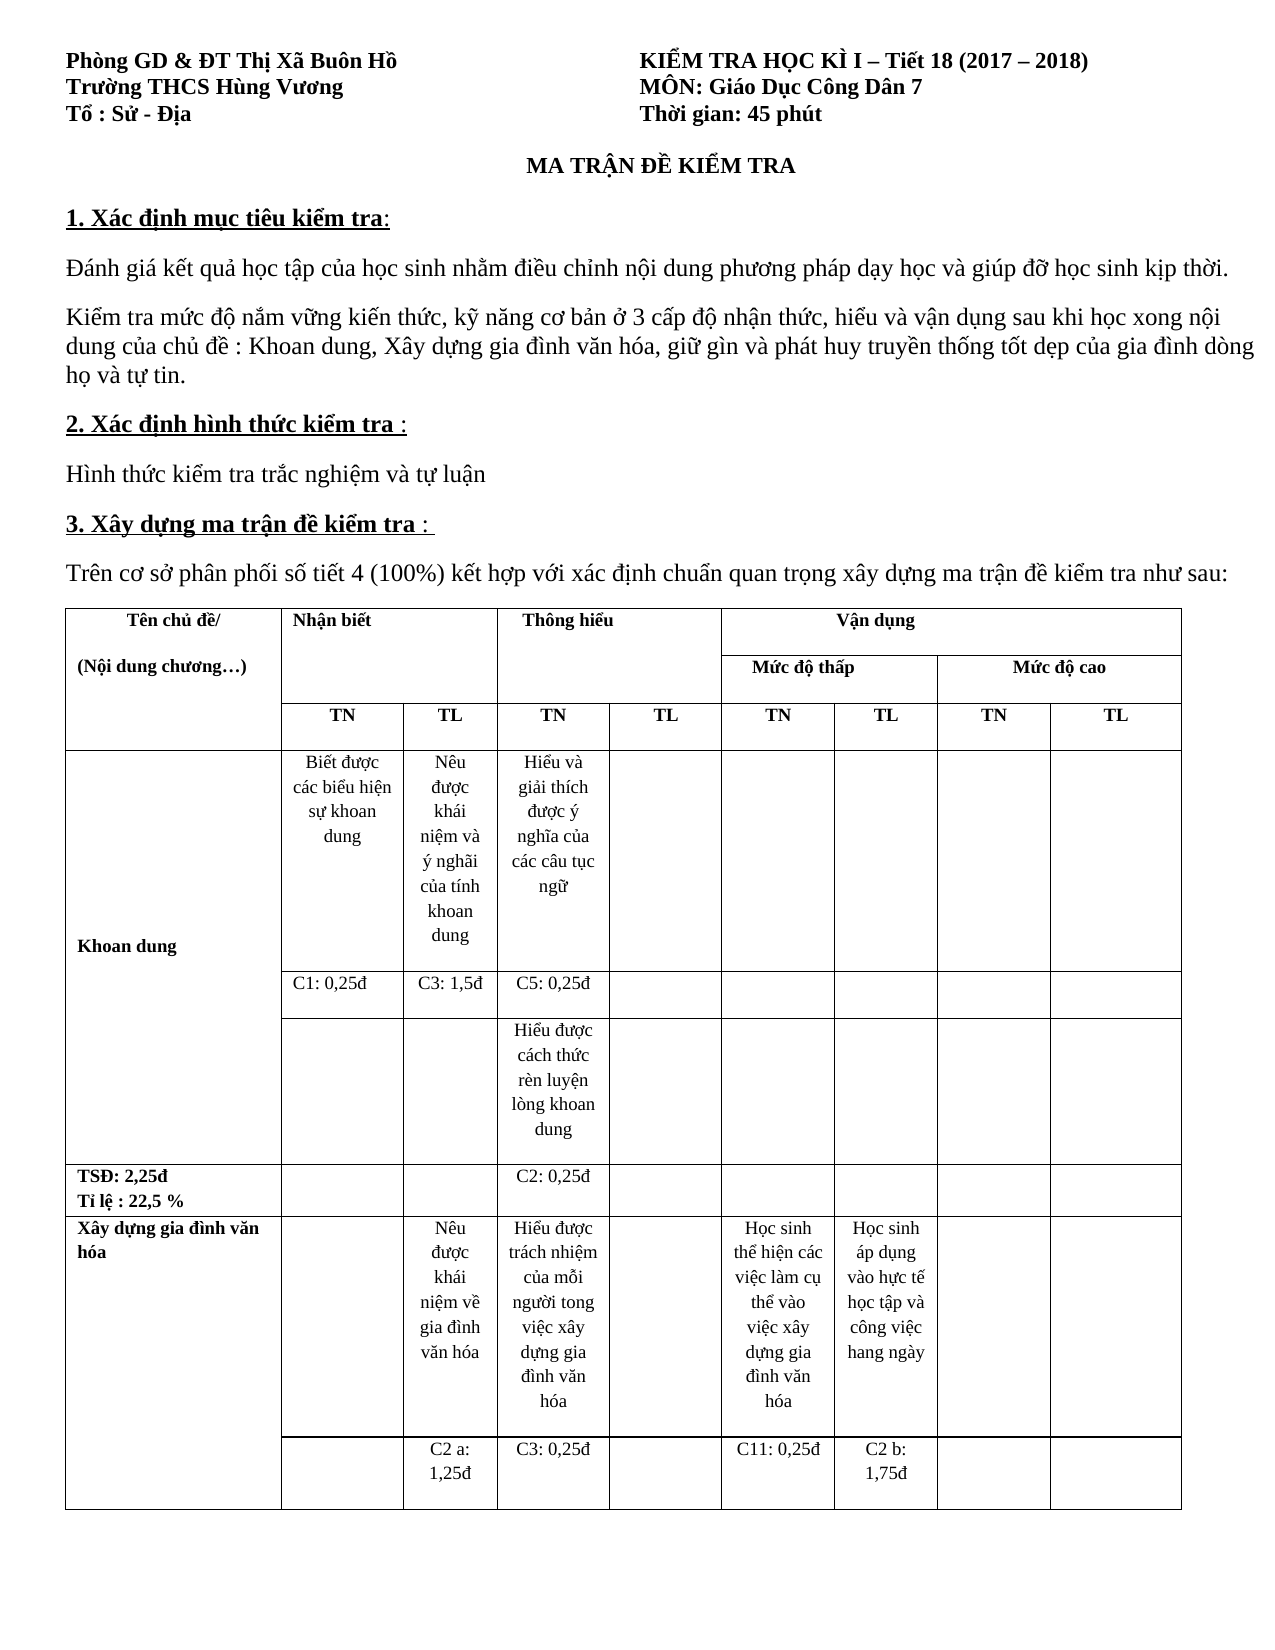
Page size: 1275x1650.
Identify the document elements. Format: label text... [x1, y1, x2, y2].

table_cell [610, 1019, 721, 1164]
text Đánh giá kết quả học tập của học sinh nhằm điều chỉnh nội dung phương pháp dạy học và giúp đỡ học sinh kịp thời. [66, 253, 1256, 282]
table_cell C3: 1,5đ [404, 972, 497, 1018]
table_cell TN [938, 704, 1050, 750]
text MA TRẬN ĐỀ KIỂM TRA [66, 152, 1256, 179]
text Hình thức kiểm tra trắc nghiệm và tự luận [66, 459, 1256, 488]
table_cell TL [1051, 704, 1181, 750]
table_cell [1051, 1019, 1181, 1164]
table_cell TL [404, 704, 497, 750]
table_cell [938, 972, 1050, 1018]
table_cell C2 a: 1,25đ [404, 1438, 497, 1508]
table_cell Mức độ cao [938, 656, 1181, 702]
table_cell [938, 1019, 1050, 1164]
table_cell [282, 1019, 403, 1164]
table_cell [1051, 972, 1181, 1018]
table_header Nhận biết [282, 609, 497, 702]
text 3. Xây dựng ma trận đề kiểm tra : [66, 509, 1256, 537]
table_cell Xây dựng gia đình văn hóa [66, 1217, 281, 1508]
table_cell TN [498, 704, 609, 750]
table_header Thông hiểu [498, 609, 721, 702]
table_cell [282, 1438, 403, 1508]
table_cell [610, 1438, 721, 1508]
table_cell [404, 1019, 497, 1164]
table_cell [835, 972, 937, 1018]
table_cell [938, 1438, 1050, 1508]
table_cell [1051, 1438, 1181, 1508]
table_cell [1051, 751, 1181, 971]
table_cell [835, 1019, 937, 1164]
table_cell [1051, 1217, 1181, 1436]
table_header Tên chủ đề/ (Nội dung chương…) [66, 609, 281, 750]
table_cell C2: 0,25đ [498, 1165, 609, 1216]
table_cell Học sinh áp dụng vào hực tế học tập và công việc hang ngày [835, 1217, 937, 1436]
table_cell TL [610, 704, 721, 750]
table_cell Nêu được khái niệm và ý nghãi của tính khoan dung [404, 751, 497, 971]
table_cell Hiểu và giải thích được ý nghĩa của các câu tục ngữ [498, 751, 609, 971]
table_cell [938, 751, 1050, 971]
table_cell Biết được các biểu hiện sự khoan dung [282, 751, 403, 971]
table_cell [610, 1217, 721, 1436]
table_cell [610, 751, 721, 971]
table_cell [1051, 1165, 1181, 1216]
table_cell Mức độ thấp [722, 656, 937, 702]
table_cell Khoan dung [66, 751, 281, 1164]
table_cell [938, 1217, 1050, 1436]
table_cell TN [282, 704, 403, 750]
table_cell [722, 972, 834, 1018]
table_cell [282, 1217, 403, 1436]
table_cell Nêu được khái niệm về gia đình văn hóa [404, 1217, 497, 1436]
table_cell [722, 1165, 834, 1216]
text Trên cơ sở phân phối số tiết 4 (100%) kết hợp với xác định chuẩn quan trọng xây dựng ma trận đề kiểm tra như sau: [66, 558, 1256, 587]
table_cell Hiểu được cách thức rèn luyện lòng khoan dung [498, 1019, 609, 1164]
table_cell [722, 1019, 834, 1164]
table_cell [610, 972, 721, 1018]
table_cell TSĐ: 2,25đ Tỉ lệ : 22,5 % [66, 1165, 281, 1216]
text 1. Xác định mục tiêu kiểm tra: [66, 203, 1256, 232]
text Kiểm tra mức độ nắm vững kiến thức, kỹ năng cơ bản ở 3 cấp độ nhận thức, hiểu và vận dụng sau khi học xong nội dung của chủ đề : Khoan dung, Xây dựng gia đình văn hóa, giữ gìn và phát huy truyền thống tốt dẹp của gia đình dòng họ và tự tin. [66, 302, 1256, 389]
table_cell TN [722, 704, 834, 750]
table_cell C3: 0,25đ [498, 1438, 609, 1508]
table_cell [835, 1165, 937, 1216]
table_cell [404, 1165, 497, 1216]
table_cell TL [835, 704, 937, 750]
table_cell [835, 751, 937, 971]
table_header KIỂM TRA HỌC KÌ I – Tiết 18 (2017 – 2018) MÔN: Giáo Dục Công Dân 7 Thời gian: 45 phút [628, 47, 1202, 152]
table_cell C2 b: 1,75đ [835, 1438, 937, 1508]
table_cell [722, 751, 834, 971]
table_cell C5: 0,25đ [498, 972, 609, 1018]
table_cell Hiểu được trách nhiệm của mỗi người tong việc xây dựng gia đình văn hóa [498, 1217, 609, 1436]
table_cell C11: 0,25đ [722, 1438, 834, 1508]
table_cell C1: 0,25đ [282, 972, 403, 1018]
table_cell [938, 1165, 1050, 1216]
table_cell [282, 1165, 403, 1216]
table_cell [610, 1165, 721, 1216]
table_cell Học sinh thể hiện các việc làm cụ thể vào việc xây dựng gia đình văn hóa [722, 1217, 834, 1436]
text 2. Xác định hình thức kiểm tra : [66, 409, 1256, 438]
table_header Vận dụng [722, 609, 1181, 655]
table_header Phòng GD & ĐT Thị Xã Buôn Hồ Trường THCS Hùng Vương Tổ : Sử - Địa [54, 47, 628, 152]
